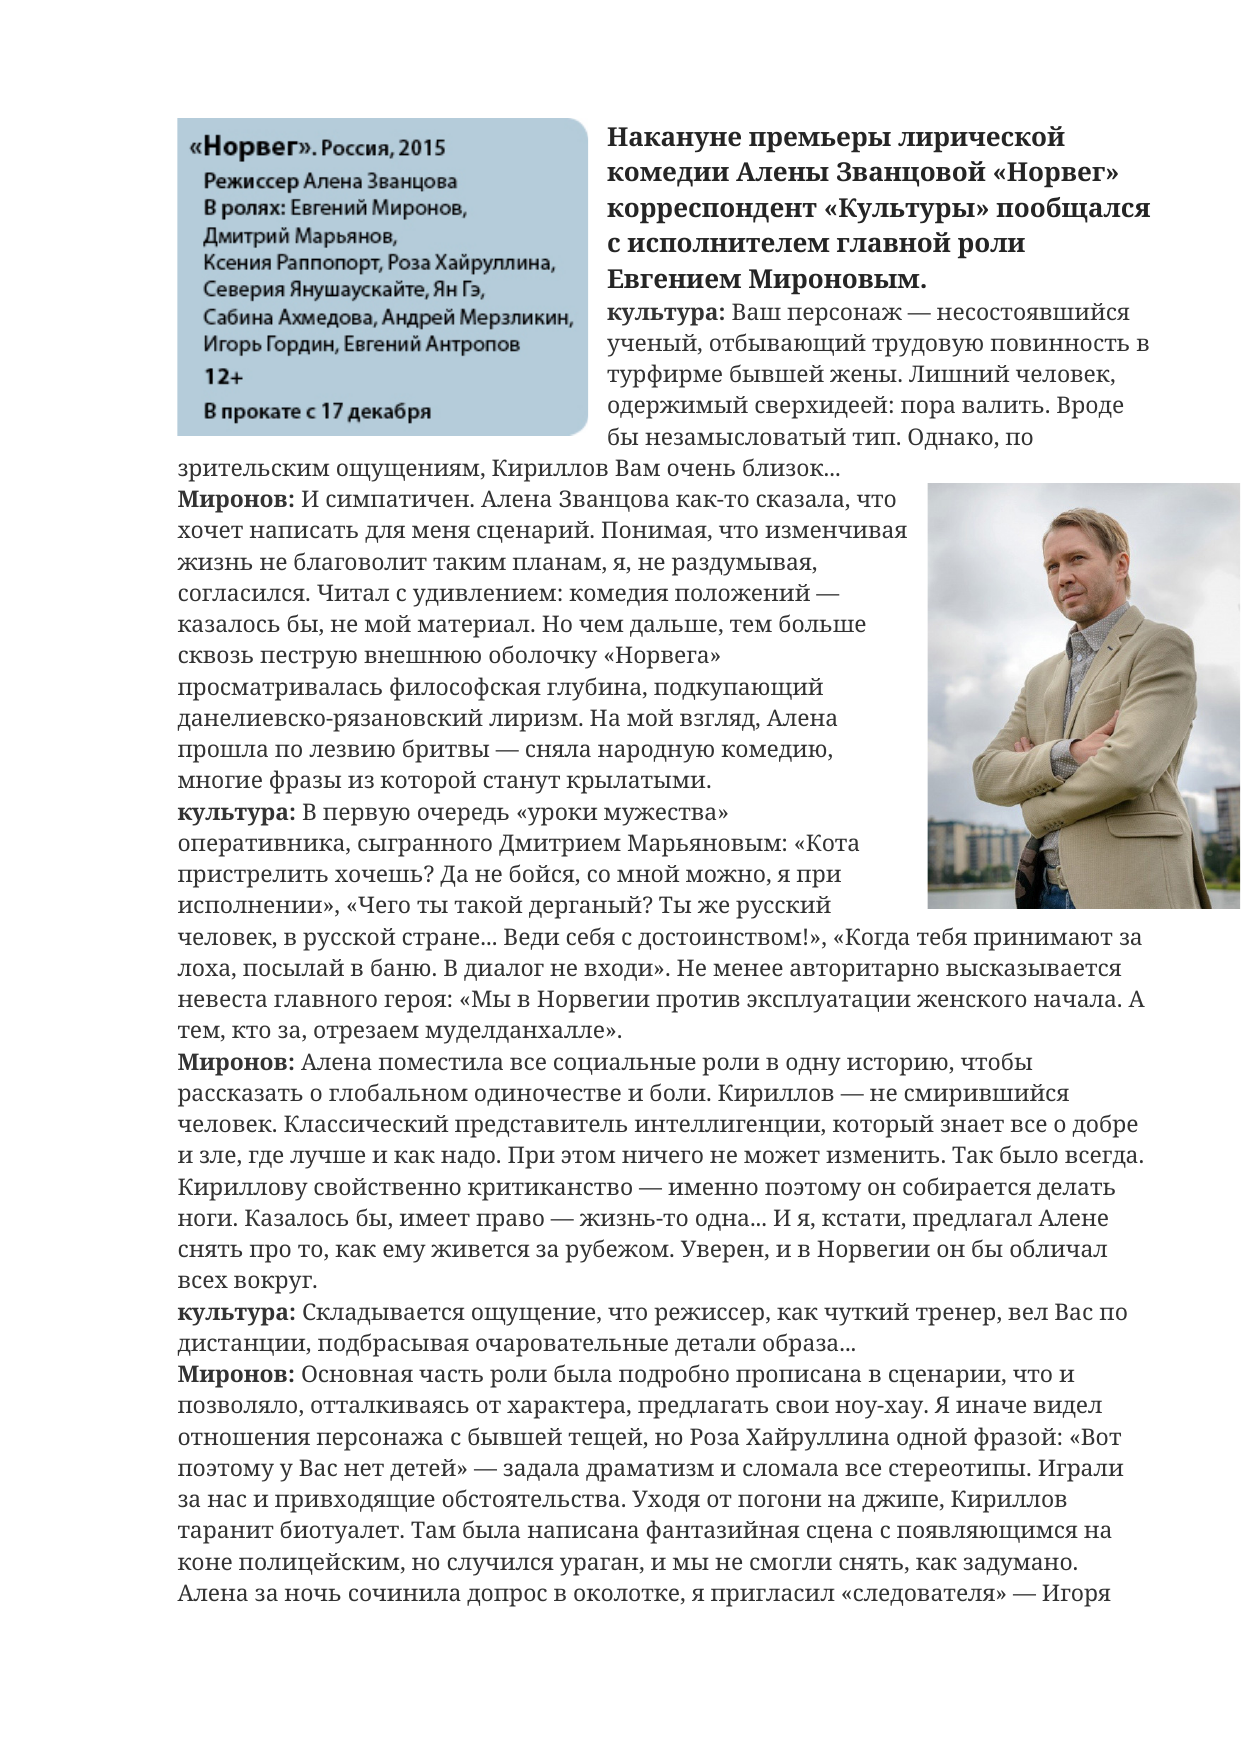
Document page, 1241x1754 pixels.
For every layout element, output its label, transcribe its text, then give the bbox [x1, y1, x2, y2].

text Накануне премьеры лирической комедии Алены Званцовой «Норвег» корреспондент «Культуры» пообщался с исполнителем главной роли Евгением Мироновым. [589, 118, 1152, 296]
text культура: В первую очередь «уроки мужества» оперативника, сыгранного Дмитрием Марьяновым: «Кота пристрелить хочешь? Да не бойся, со мной можно, я при исполнении», «Чего ты такой дерганый? Ты же русский человек, в русской стране... Веди себя с достоинством!», «Когда тебя принимают за лоха, посылай в баню. В диалог не входи». Не менее авторитарно высказывается невеста главного героя: «Мы в Норвегии против эксплуатации женского начала. А тем, кто за, отрезаем муделданхалле». Миронов: Алена поместила все социальные роли в одну историю, чтобы рассказать о глобальном одиночестве и боли. Кириллов — не смирившийся человек. Классический представитель интеллигенции, который знает все о добре и зле, где лучше и как надо. При этом ничего не может изменить. Так было всегда. Кириллову свойственно критиканство — именно поэтому он собирается делать ноги. Казалось бы, имеет право — жизнь-то одна... И я, кстати, предлагал Алене снять про то, как ему живется за рубежом. Уверен, и в Норвегии он бы обличал всех вокруг. [177, 796, 1152, 1296]
text культура: Ваш персонаж — несостоявшийся ученый, отбывающий трудовую повинность в турфирме бывшей жены. Лишний человек, одержимый сверхидеей: пора валить. Вроде бы незамысловатый тип. Однако, по зрительским ощущениям, Кириллов Вам очень близок... Миронов: И симпатичен. Алена Званцова как-то сказала, что хочет написать для меня сценарий. Понимая, что изменчивая жизнь не благоволит таким планам, я, не раздумывая, согласился. Читал с удивлением: комедия положений — казалось бы, не мой материал. Но чем дальше, тем больше сквозь пеструю внешнюю оболочку «Норвега» просматривалась философская глубина, подкупающий данелиевско-рязановский лиризм. На мой взгляд, Алена прошла по лезвию бритвы — сняла народную комедию, многие фразы из которой станут крылатыми. [177, 296, 1152, 796]
picture [927, 483, 1241, 909]
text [177, 1296, 1152, 1608]
picture [177, 118, 589, 436]
